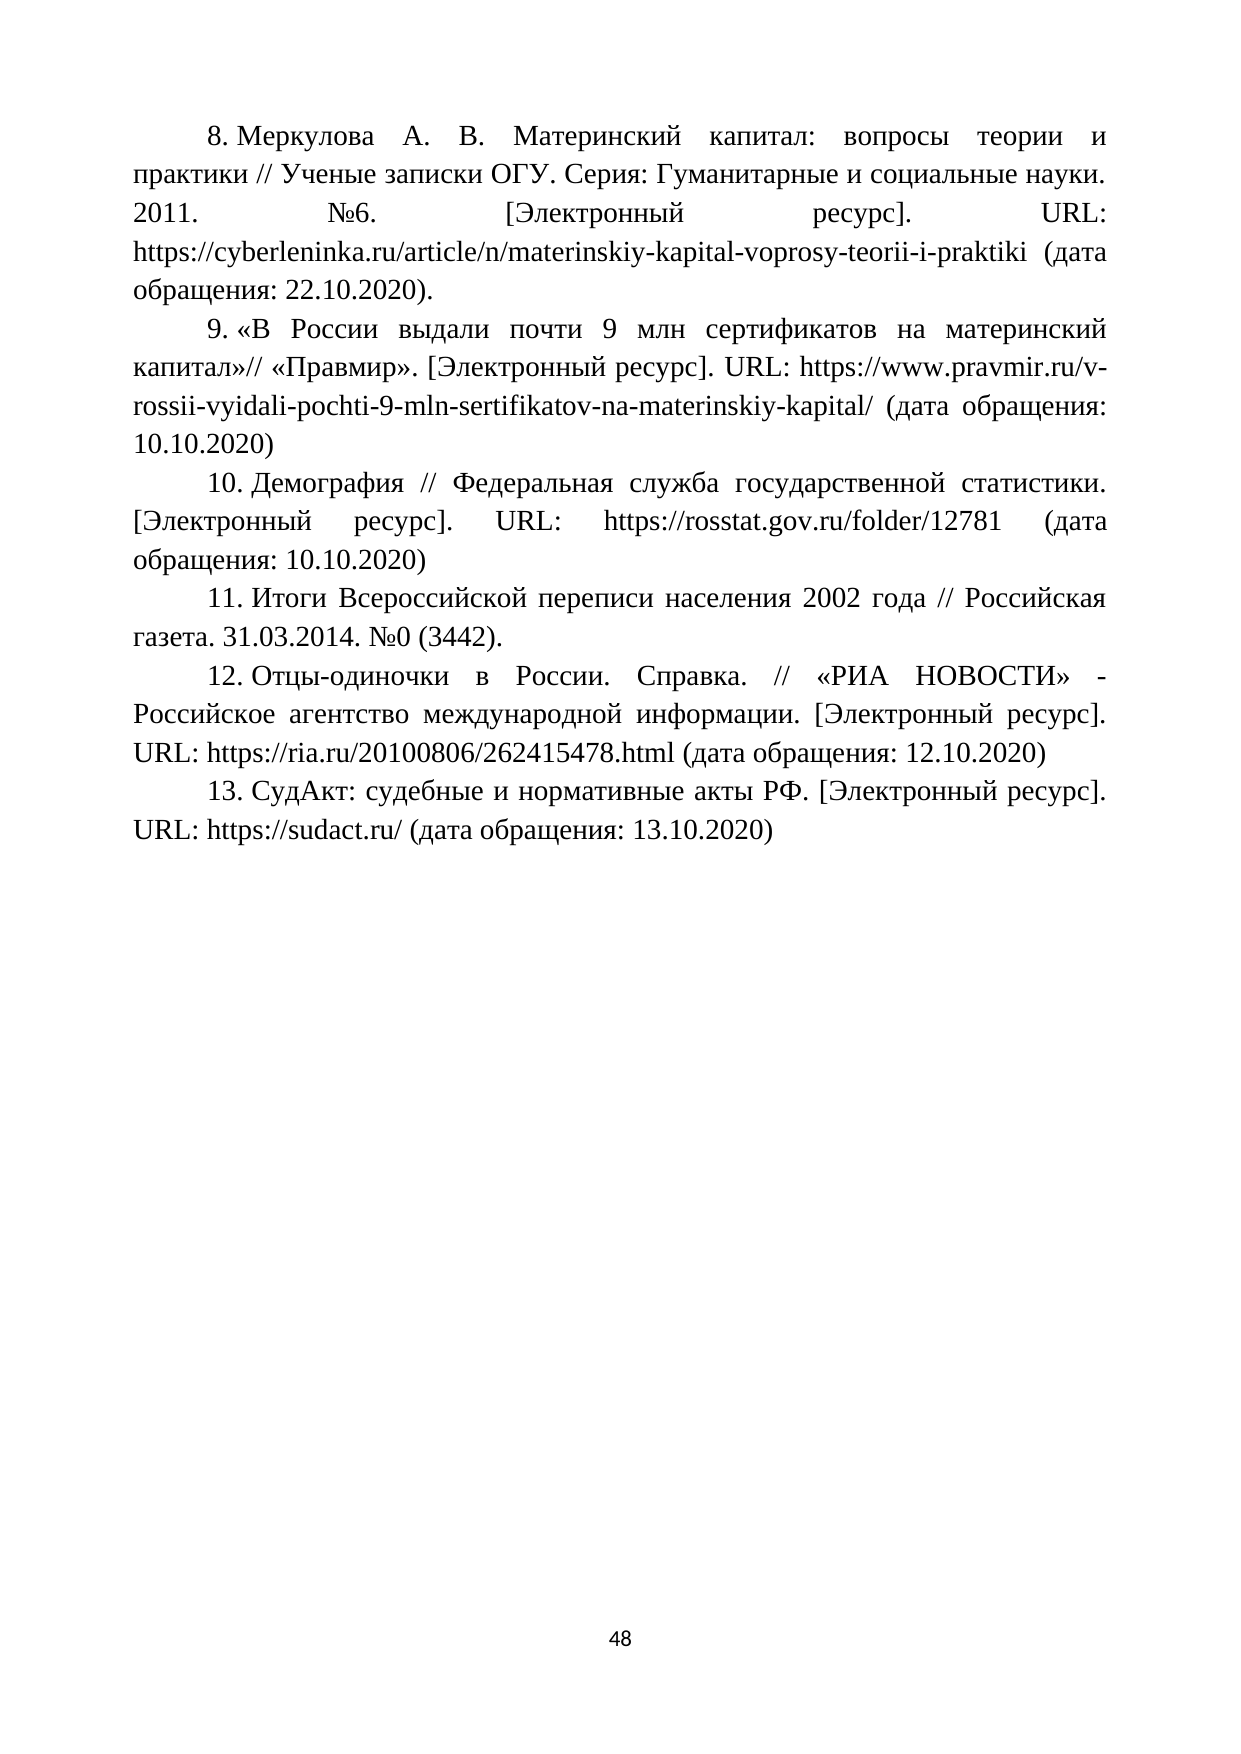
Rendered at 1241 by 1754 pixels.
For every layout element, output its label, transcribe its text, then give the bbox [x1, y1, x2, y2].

list Демография // Федеральная служба государственной статистики. [Электронный ресурс]. URL: https://rosstat.gov.ru/folder/12781 (дата обращения: 10.10.2020) [133, 465, 1107, 576]
list Итоги Всероссийской переписи населения 2002 года // Российская газета. 31.03.2014. №0 (3442). [133, 581, 1107, 653]
list Меркулова А. В. Материнский капитал: вопросы теории и практики // Ученые записки ОГУ. Серия: Гуманитарные и социальные науки. 2011. №6. [Электронный ресурс]. URL: https://cyberleninka.ru/article/n/materinskiy-kapital-voprosy-teorii-i-praktiki (дата обращения: 22.10.2020). [133, 118, 1107, 306]
list СудАкт: судебные и нормативные акты РФ. [Электронный ресурс]. URL: https://sudact.ru/ (дата обращения: 13.10.2020) [133, 773, 1107, 845]
list «В России выдали почти 9 млн сертификатов на материнский капитал»// «Правмир». [Электронный ресурс]. URL: https://www.pravmir.ru/v-rossii-vyidali-pochti-9-mln-sertifikatov-na-materinskiy-kapital/ (дата обращения: 10.10.2020) [133, 311, 1107, 460]
list Отцы-одиночки в России. Справка. // «РИА НОВОСТИ» - Российское агентство международной информации. [Электронный ресурс]. URL: https://ria.ru/20100806/262415478.html (дата обращения: 12.10.2020) [133, 658, 1107, 768]
